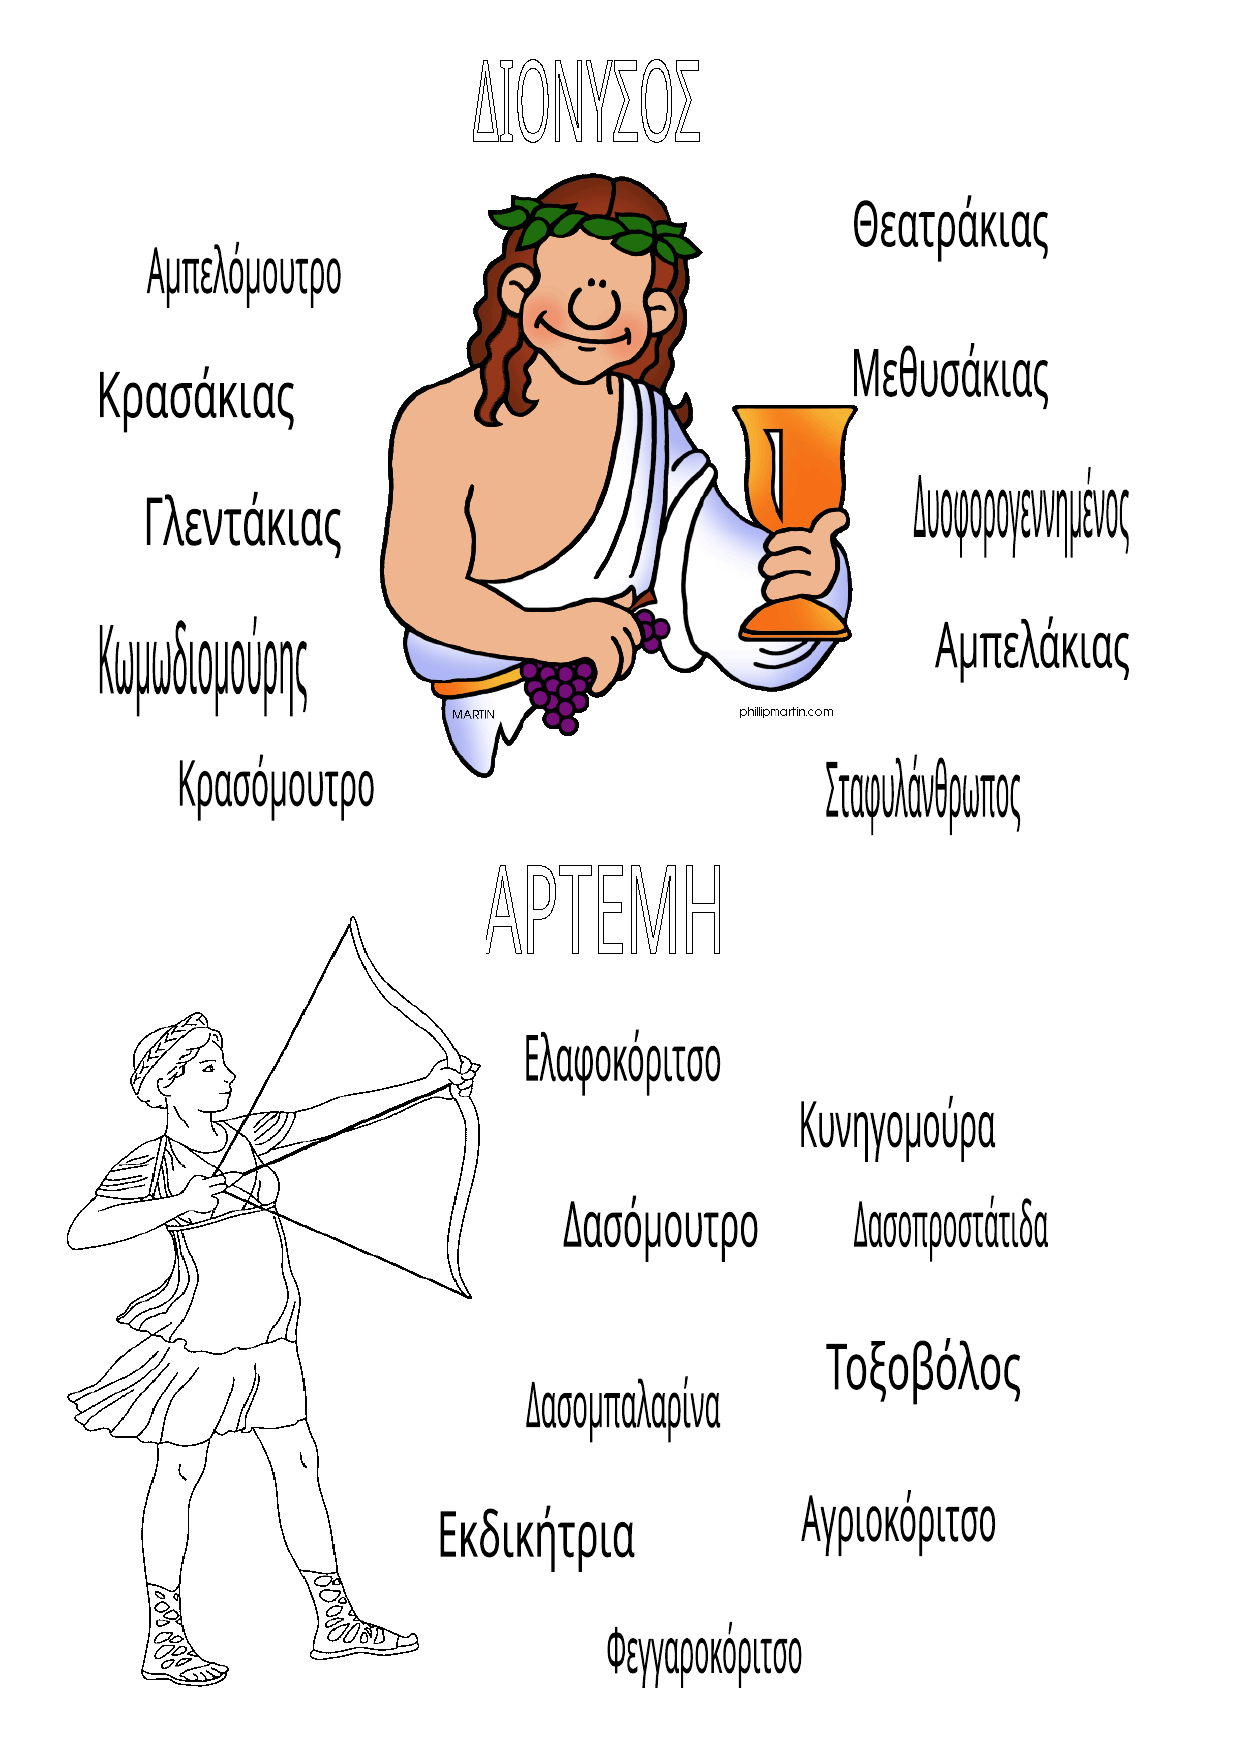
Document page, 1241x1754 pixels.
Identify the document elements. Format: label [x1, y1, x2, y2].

picture [344, 162, 883, 793]
picture [63, 915, 486, 1689]
picture [854, 781, 859, 793]
